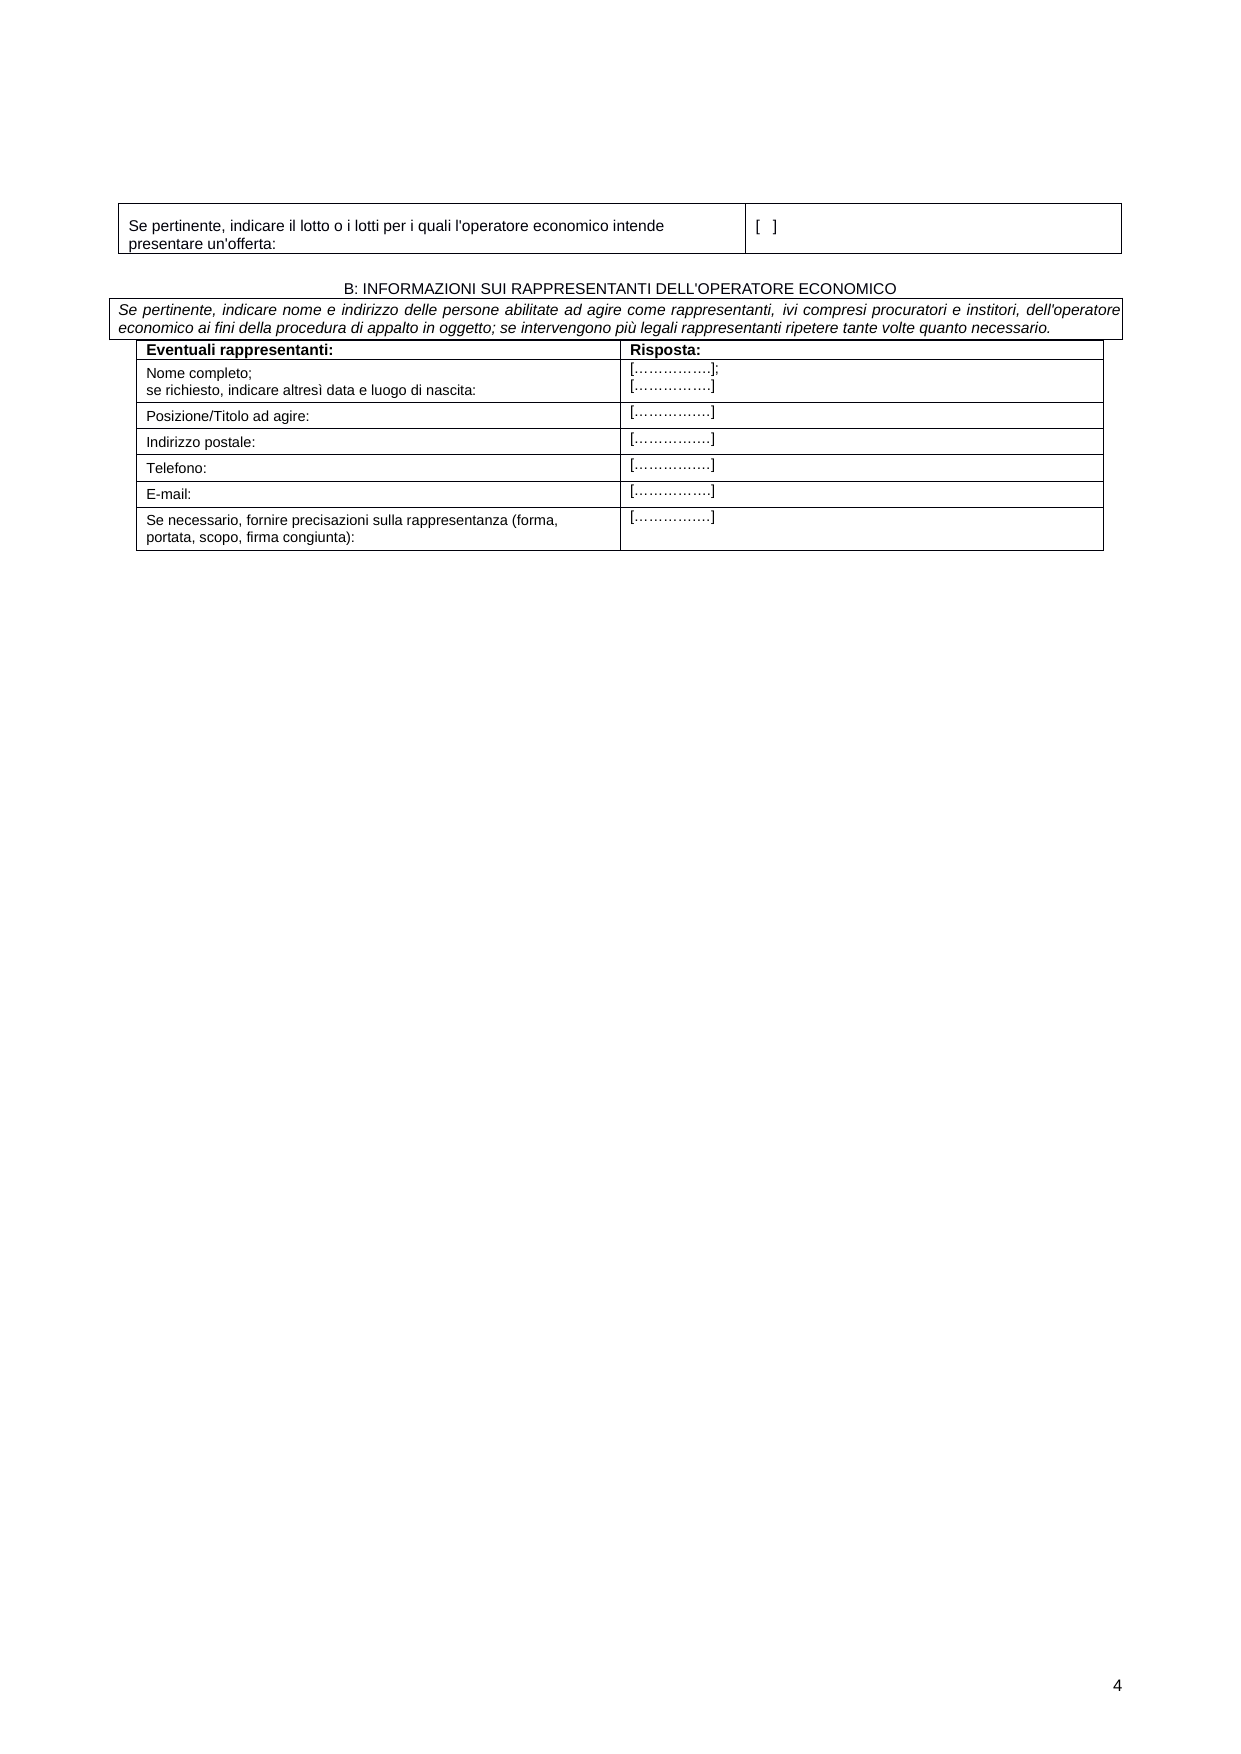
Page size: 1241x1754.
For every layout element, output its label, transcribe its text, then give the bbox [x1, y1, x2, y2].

table_cell Se necessario, fornire precisazioni sulla rappresentanza (forma, portata, scopo, firma congiunta): [137, 508, 620, 549]
table_cell Se pertinente, indicare il lotto o i lotti per i quali l'operatore economico intende presentare un'offerta: [119, 204, 745, 252]
table_cell E-mail: [137, 482, 620, 507]
table_header Eventuali rappresentanti: [137, 341, 620, 359]
table_header Risposta: [621, 341, 1103, 359]
title B: Informazioni sui rappresentanti dell'operatore economico [118, 280, 1122, 298]
table_cell […………….]; […………….] [621, 360, 1103, 402]
table_cell [ ] [746, 204, 1121, 252]
table_cell Nome completo; se richiesto, indicare altresì data e luogo di nascita: [137, 360, 620, 402]
table_cell [………….…] [621, 455, 1103, 481]
table_cell [………….…] [621, 403, 1103, 428]
table_cell [………….…] [621, 508, 1103, 549]
table_cell […………….] [621, 482, 1103, 507]
table_cell Posizione/Titolo ad agire: [137, 403, 620, 428]
table_cell Telefono: [137, 455, 620, 481]
table_cell Indirizzo postale: [137, 429, 620, 454]
table_cell [………….…] [621, 429, 1103, 454]
text Se pertinente, indicare nome e indirizzo delle persone abilitate ad agire come rappresentanti, ivi compresi procuratori e institori, dell'operatore economico ai fini della procedura di appalto in oggetto; se intervengono più legali rappresentanti ripetere tante volte quanto necessario. [110, 299, 1122, 339]
